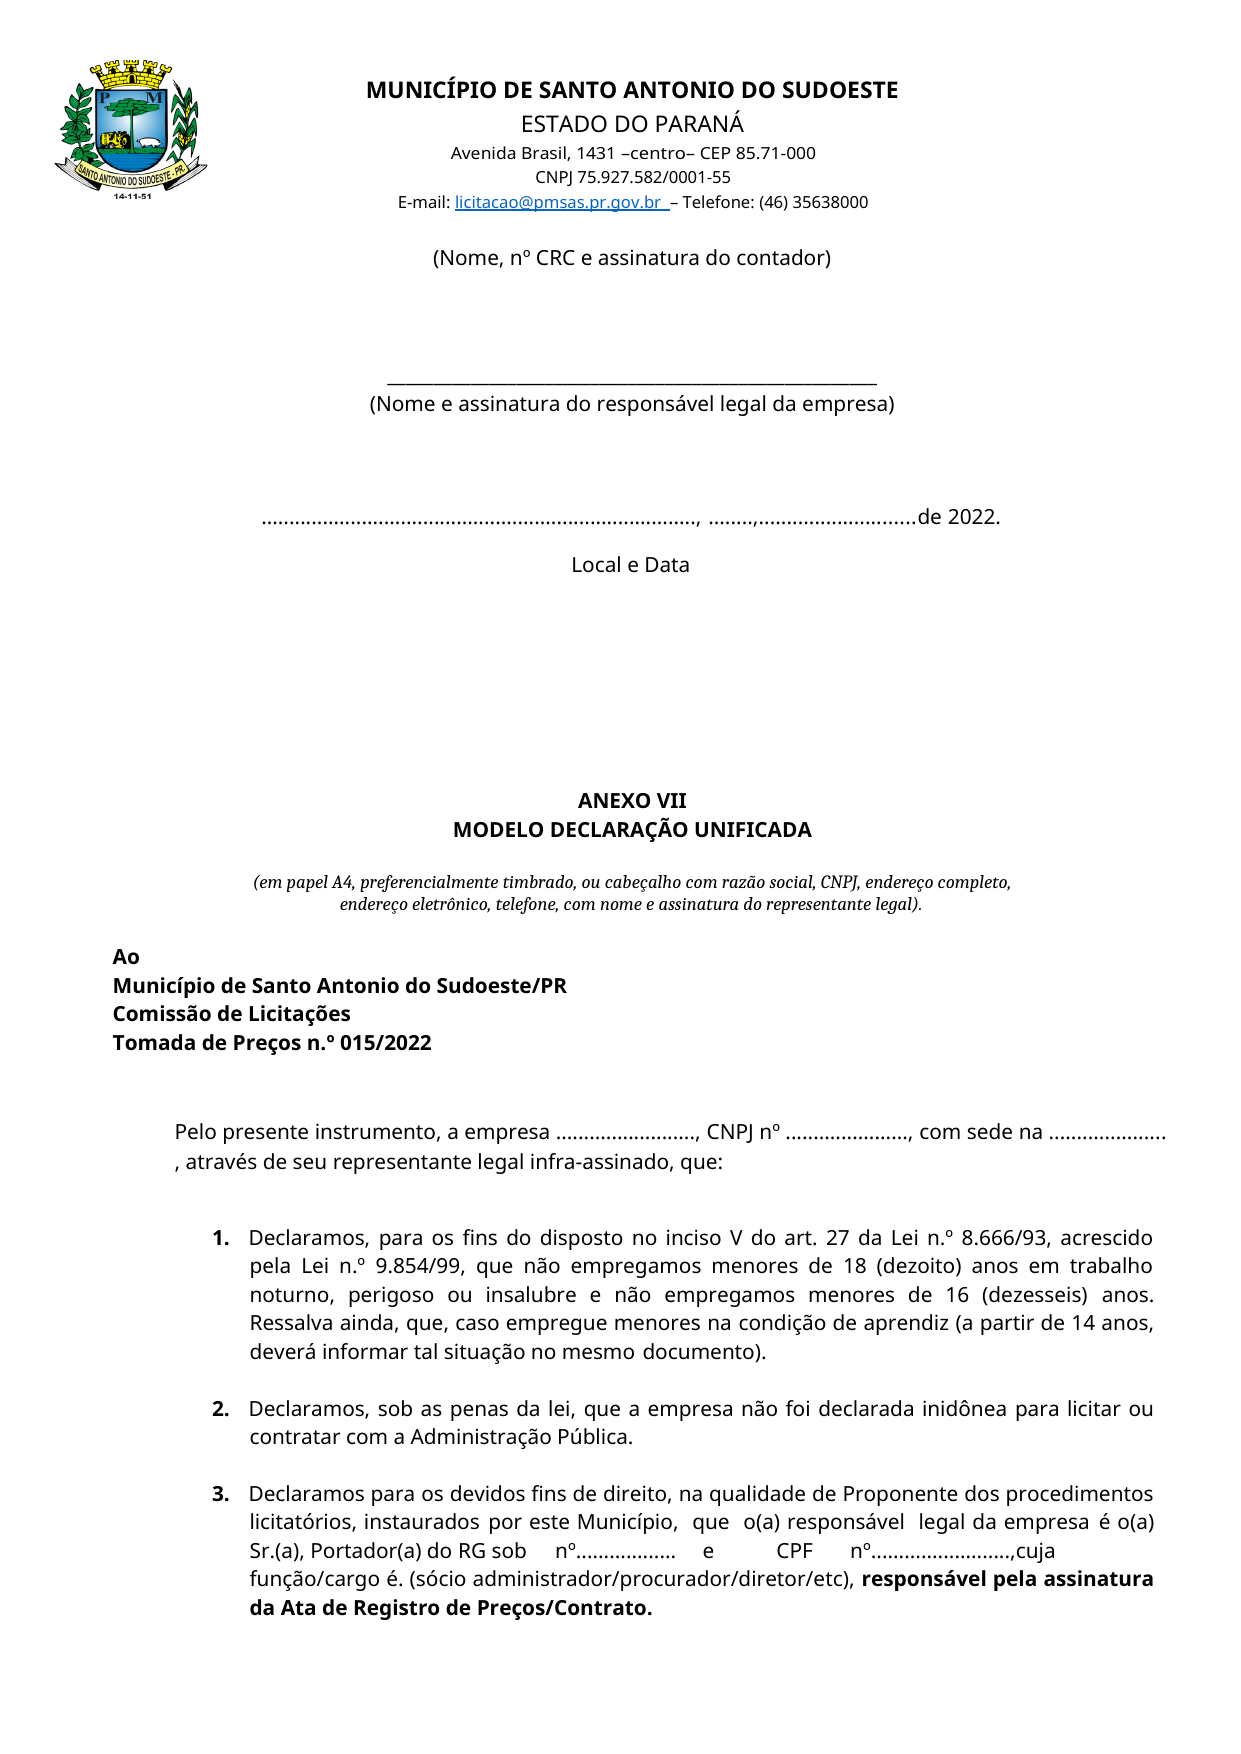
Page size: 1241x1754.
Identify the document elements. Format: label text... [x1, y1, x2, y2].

text Comissão de Licitações [112, 999, 1152, 1028]
text _____________________________________________________ [112, 360, 1152, 389]
text (Nome e assinatura do responsável legal da empresa) [112, 389, 1152, 417]
text MODELO DECLARAÇÃO UNIFICADA [112, 815, 1152, 843]
list Declaramos para os devidos fins de direito, na qualidade de Proponente dos procedimentos licitatórios, instaurados por este Município, que o(a) responsável legal da empresa é o(a) Sr.(a), Portador(a) do RG sob nº.................. e CPF nº.........................,cuja função/cargo é. (sócio administrador/procurador/diretor/etc), responsável pela assinatura da Ata de Registro de Preços/Contrato. [212, 1479, 1154, 1621]
text Pelo presente instrumento, a empresa ........................., CNPJ nº ......................, com sede na , através de seu representante legal infra-assinado, que: [174, 1117, 1152, 1176]
list Declaramos, sob as penas da lei, que a empresa não foi declarada inidônea para licitar ou contratar com a Administração Pública. [212, 1394, 1154, 1451]
list Declaramos, para os fins do disposto no inciso V do art. 27 da Lei n.º 8.666/93, acrescido pela Lei n.º 9.854/99, que não empregamos menores de 18 (dezoito) anos em trabalho noturno, perigoso ou insalubre e não empregamos menores de 16 (dezesseis) anos. Ressalva ainda, que, caso empregue menores na condição de aprendiz (a partir de 14 anos, deverá informar tal situação no mesmo documento). [212, 1223, 1154, 1365]
text (Nome, nº CRC e assinatura do contador) [112, 243, 1152, 271]
text Ao [112, 942, 1152, 971]
text Tomada de Preços n.º 015/2022 [112, 1028, 1152, 1056]
text Local e Data [192, 550, 1069, 578]
text ANEXO VII [112, 786, 1152, 815]
text endereço eletrônico, telefone, com nome e assinatura do representante legal). [112, 893, 1152, 915]
picture [54, 60, 208, 199]
text (em papel A4, preferencialmente timbrado, ou cabeçalho com razão social, CNPJ, endereço completo, [112, 872, 1152, 893]
text .............................................................................., ........, de 2022. [112, 502, 1149, 531]
text Município de Santo Antonio do Sudoeste/PR [112, 971, 1152, 999]
